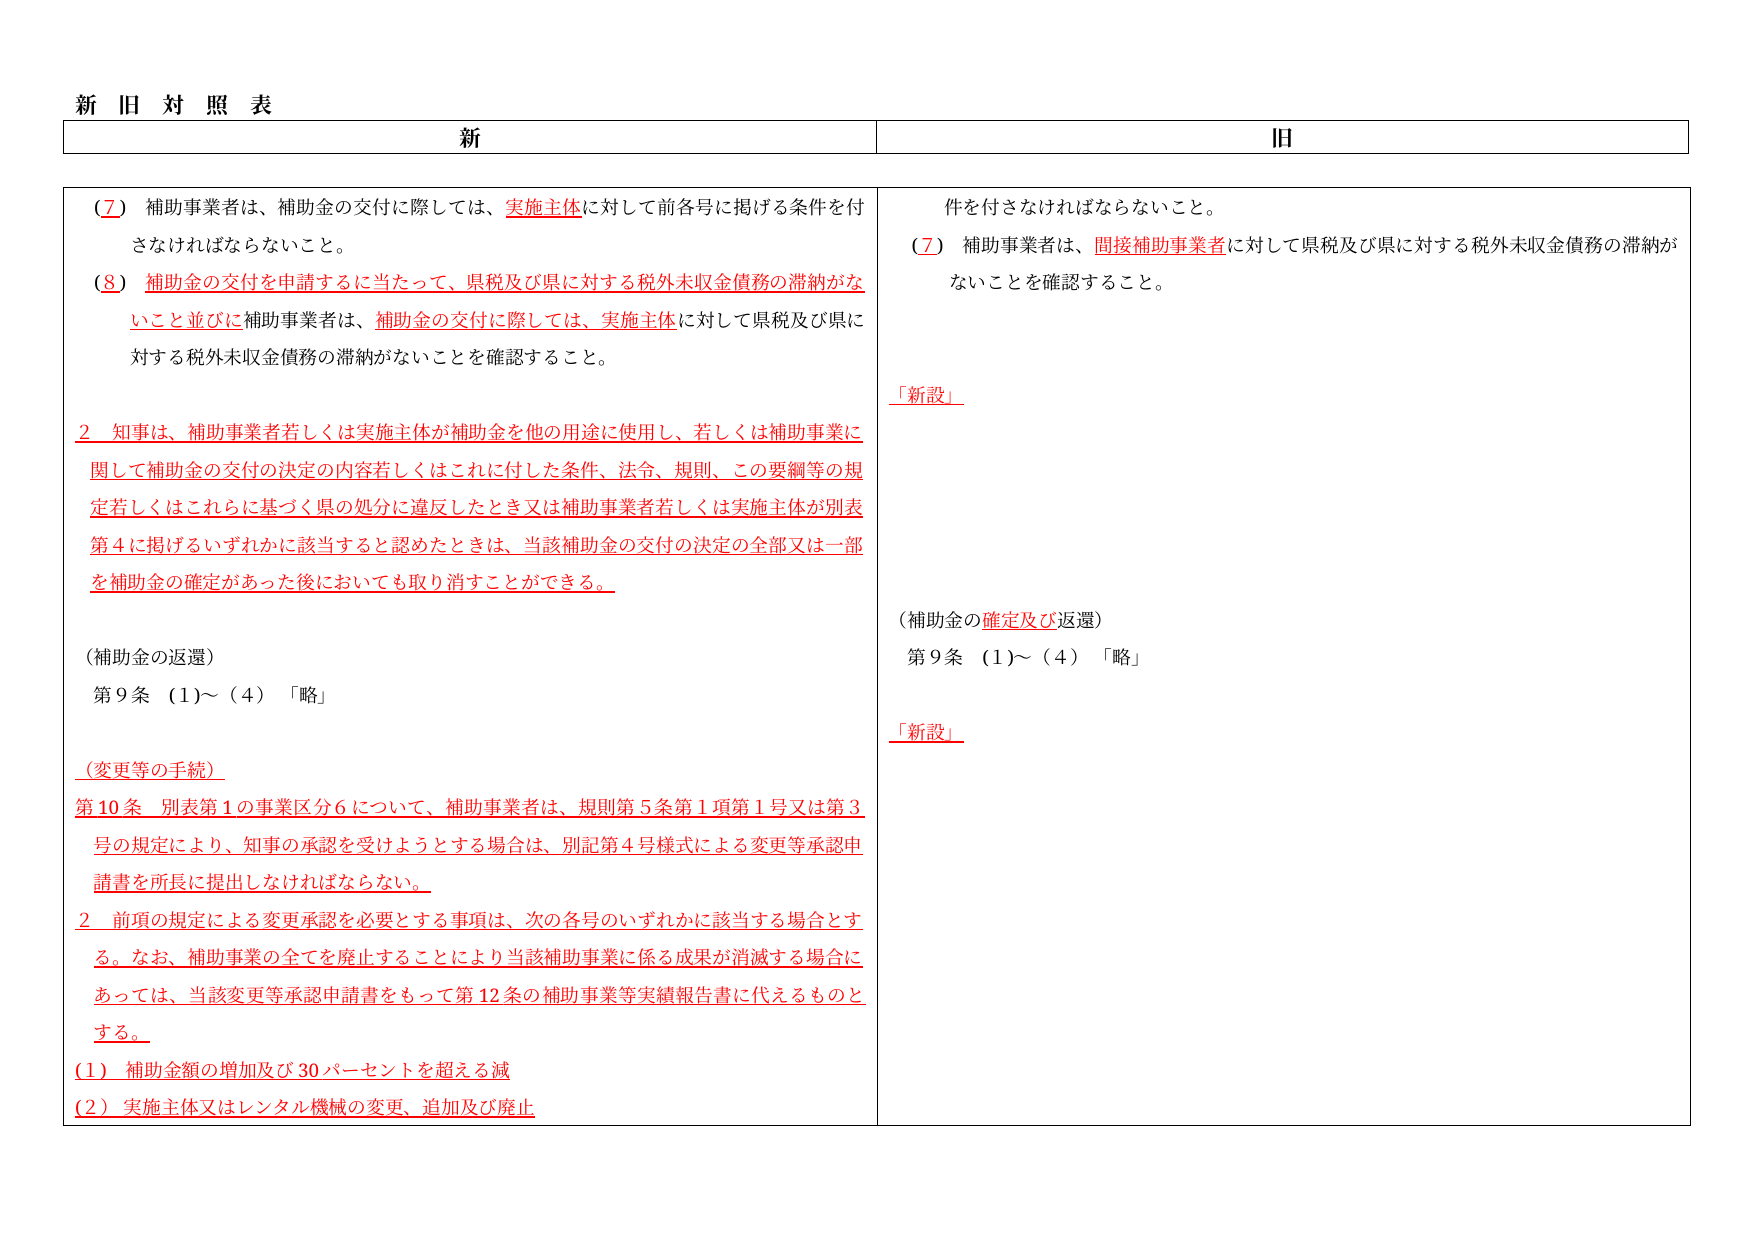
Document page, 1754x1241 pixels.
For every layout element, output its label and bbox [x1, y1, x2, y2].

table_header [64, 188, 877, 1125]
table_header [878, 188, 1690, 1125]
